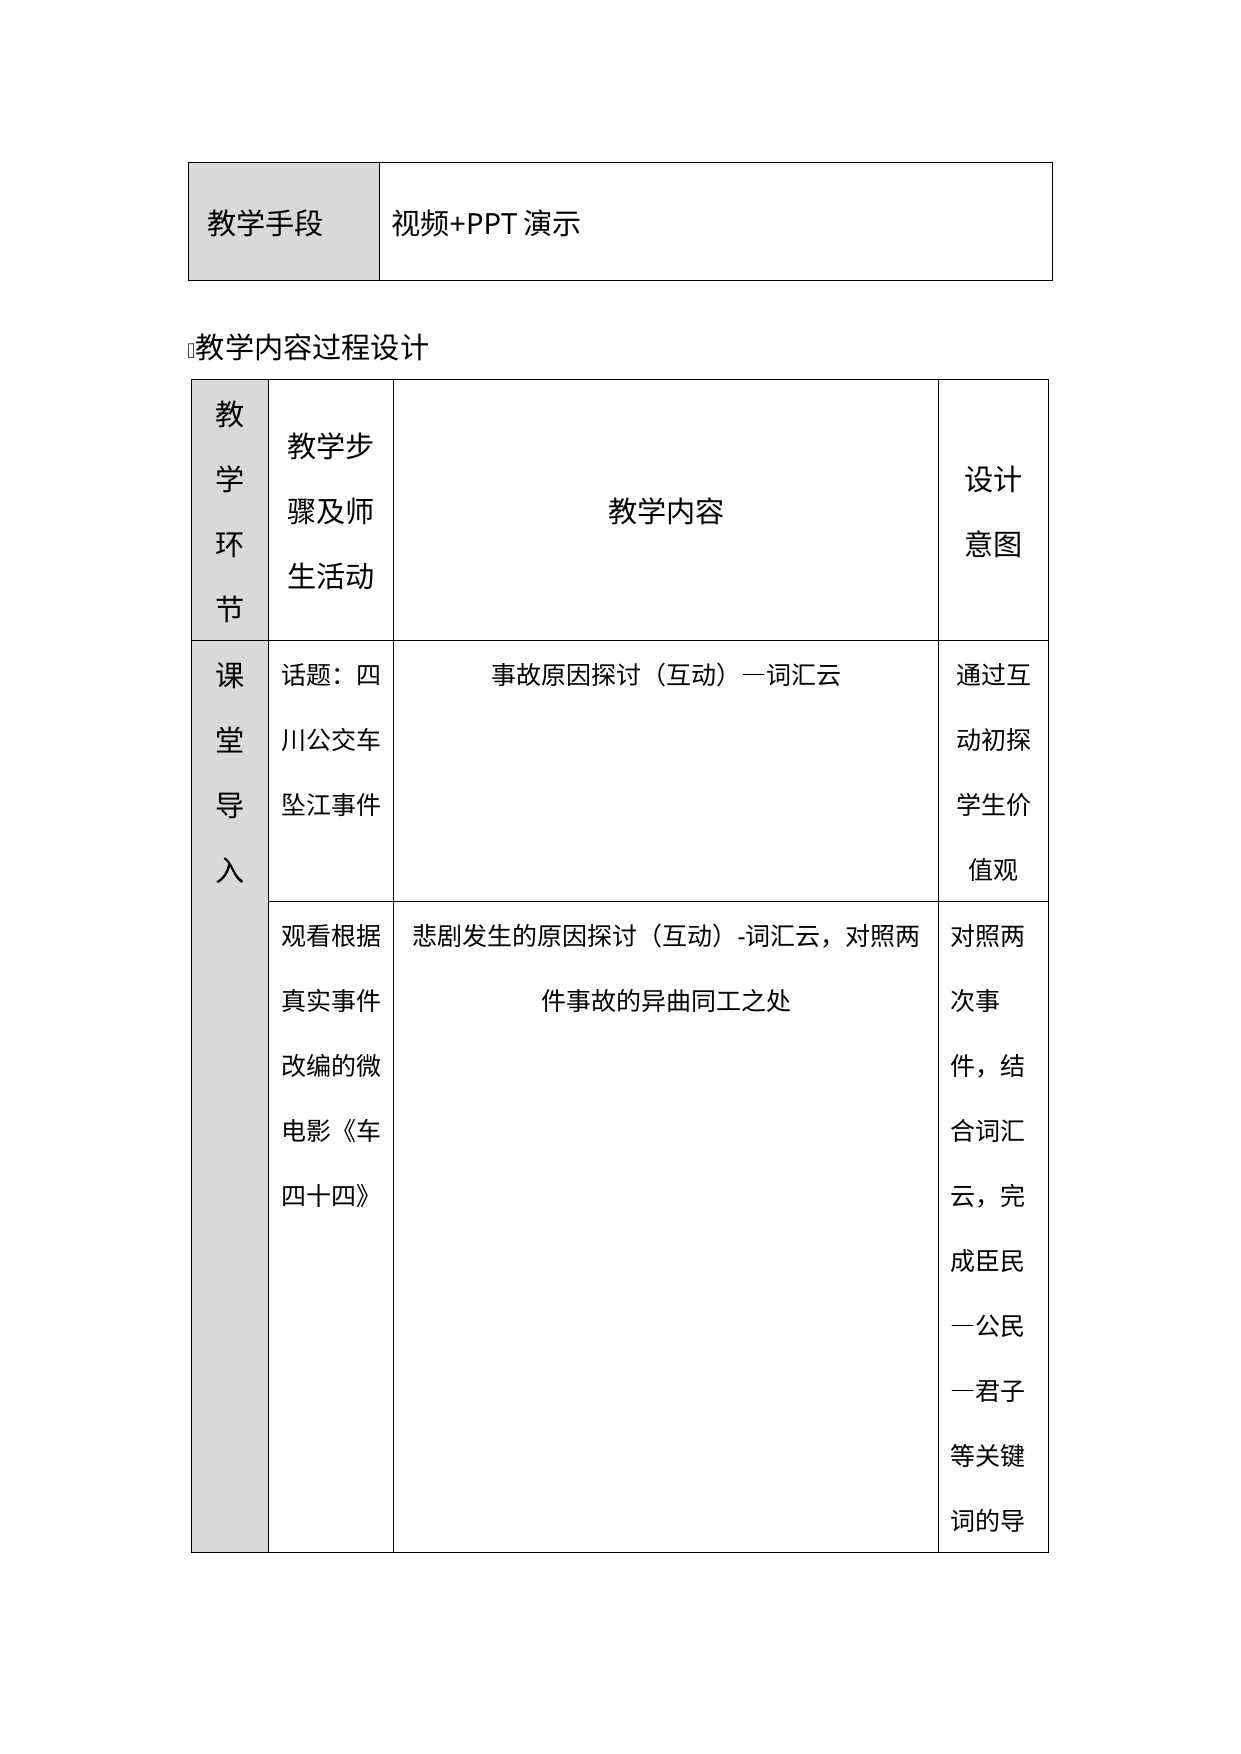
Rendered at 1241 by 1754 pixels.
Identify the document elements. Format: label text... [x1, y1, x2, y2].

text 教学内容过程设计 [187, 314, 1053, 379]
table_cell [394, 902, 938, 1552]
table_cell 话题：四川公交车坠江事件 [269, 641, 393, 901]
table_header 设计意图 [939, 380, 1048, 640]
table_cell 通过互动初探学生价值观 [939, 641, 1048, 901]
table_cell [269, 902, 393, 1552]
table_header 教学步骤及师生活动 [269, 380, 393, 640]
table_header 教学环节 [192, 380, 268, 640]
table_header 教学内容 [394, 380, 938, 640]
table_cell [939, 902, 1048, 1552]
table_cell 课堂导入 [192, 641, 268, 1552]
table_cell 视频+PPT演示 [380, 163, 1052, 280]
table_cell 事故原因探讨（互动）—词汇云 [394, 641, 938, 901]
table_cell 教学手段 [189, 163, 379, 280]
